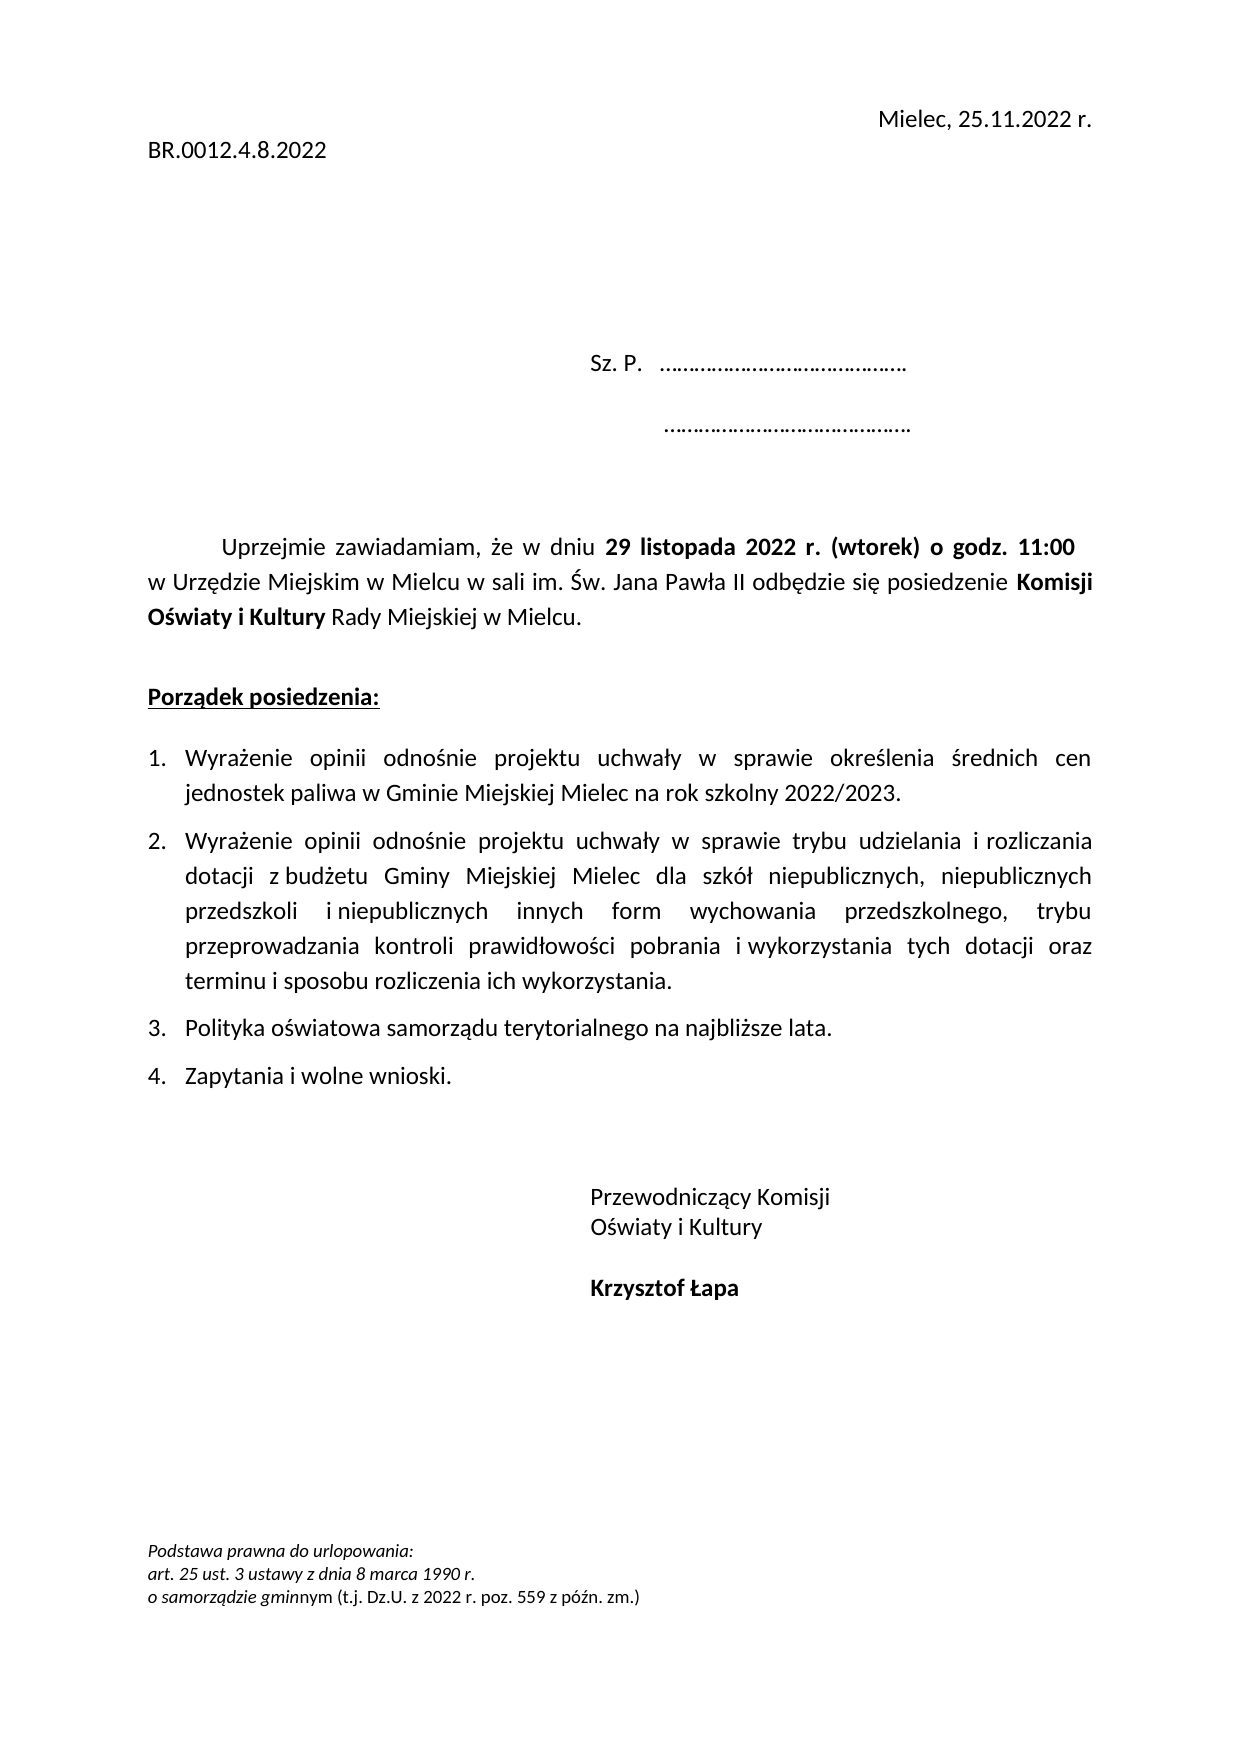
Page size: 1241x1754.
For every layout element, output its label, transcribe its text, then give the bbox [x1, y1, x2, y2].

text Krzysztof Łapa [590, 1273, 1093, 1303]
text Porządek posiedzenia: [148, 681, 1093, 712]
text BR.0012.4.8.2022 [148, 134, 1093, 164]
text Mielec, 25.11.2022 r. [811, 103, 1093, 134]
text Przewodniczący Komisji [516, 1181, 1093, 1212]
list Polityka oświatowa samorządu terytorialnego na najbliższe lata. [148, 1012, 1093, 1043]
text Podstawa prawna do urlopowania: [148, 1540, 1093, 1563]
text Oświaty i Kultury [590, 1212, 1093, 1242]
list Zapytania i wolne wnioski. [148, 1060, 1093, 1091]
text ……………………………………. [148, 409, 1093, 439]
text Sz. P. ……………………………………. [148, 348, 1093, 378]
list Wyrażenie opinii odnośnie projektu uchwały w sprawie określenia średnich cen jednostek paliwa w Gminie Miejskiej Mielec na rok szkolny 2022/2023. [148, 742, 1093, 808]
text art. 25 ust. 3 ustawy z dnia 8 marca 1990 r. [148, 1563, 1093, 1586]
text o samorządzie gminnym (t.j. Dz.U. z 2022 r. poz. 559 z późn. zm.) [148, 1586, 1093, 1608]
list Wyrażenie opinii odnośnie projektu uchwały w sprawie trybu udzielania i rozliczania dotacji z budżetu Gminy Miejskiej Mielec dla szkół niepublicznych, niepublicznych przedszkoli i niepublicznych innych form wychowania przedszkolnego, trybu przeprowadzania kontroli prawidłowości pobrania i wykorzystania tych dotacji oraz terminu i sposobu rozliczenia ich wykorzystania. [148, 825, 1093, 996]
text Uprzejmie zawiadamiam, że w dniu 29 listopada 2022 r. (wtorek) o godz. 11:00 w Urzędzie Miejskim w Mielcu w sali im. Św. Jana Pawła II odbędzie się posiedzenie Komisji Oświaty i Kultury Rady Miejskiej w Mielcu. [148, 531, 1093, 631]
